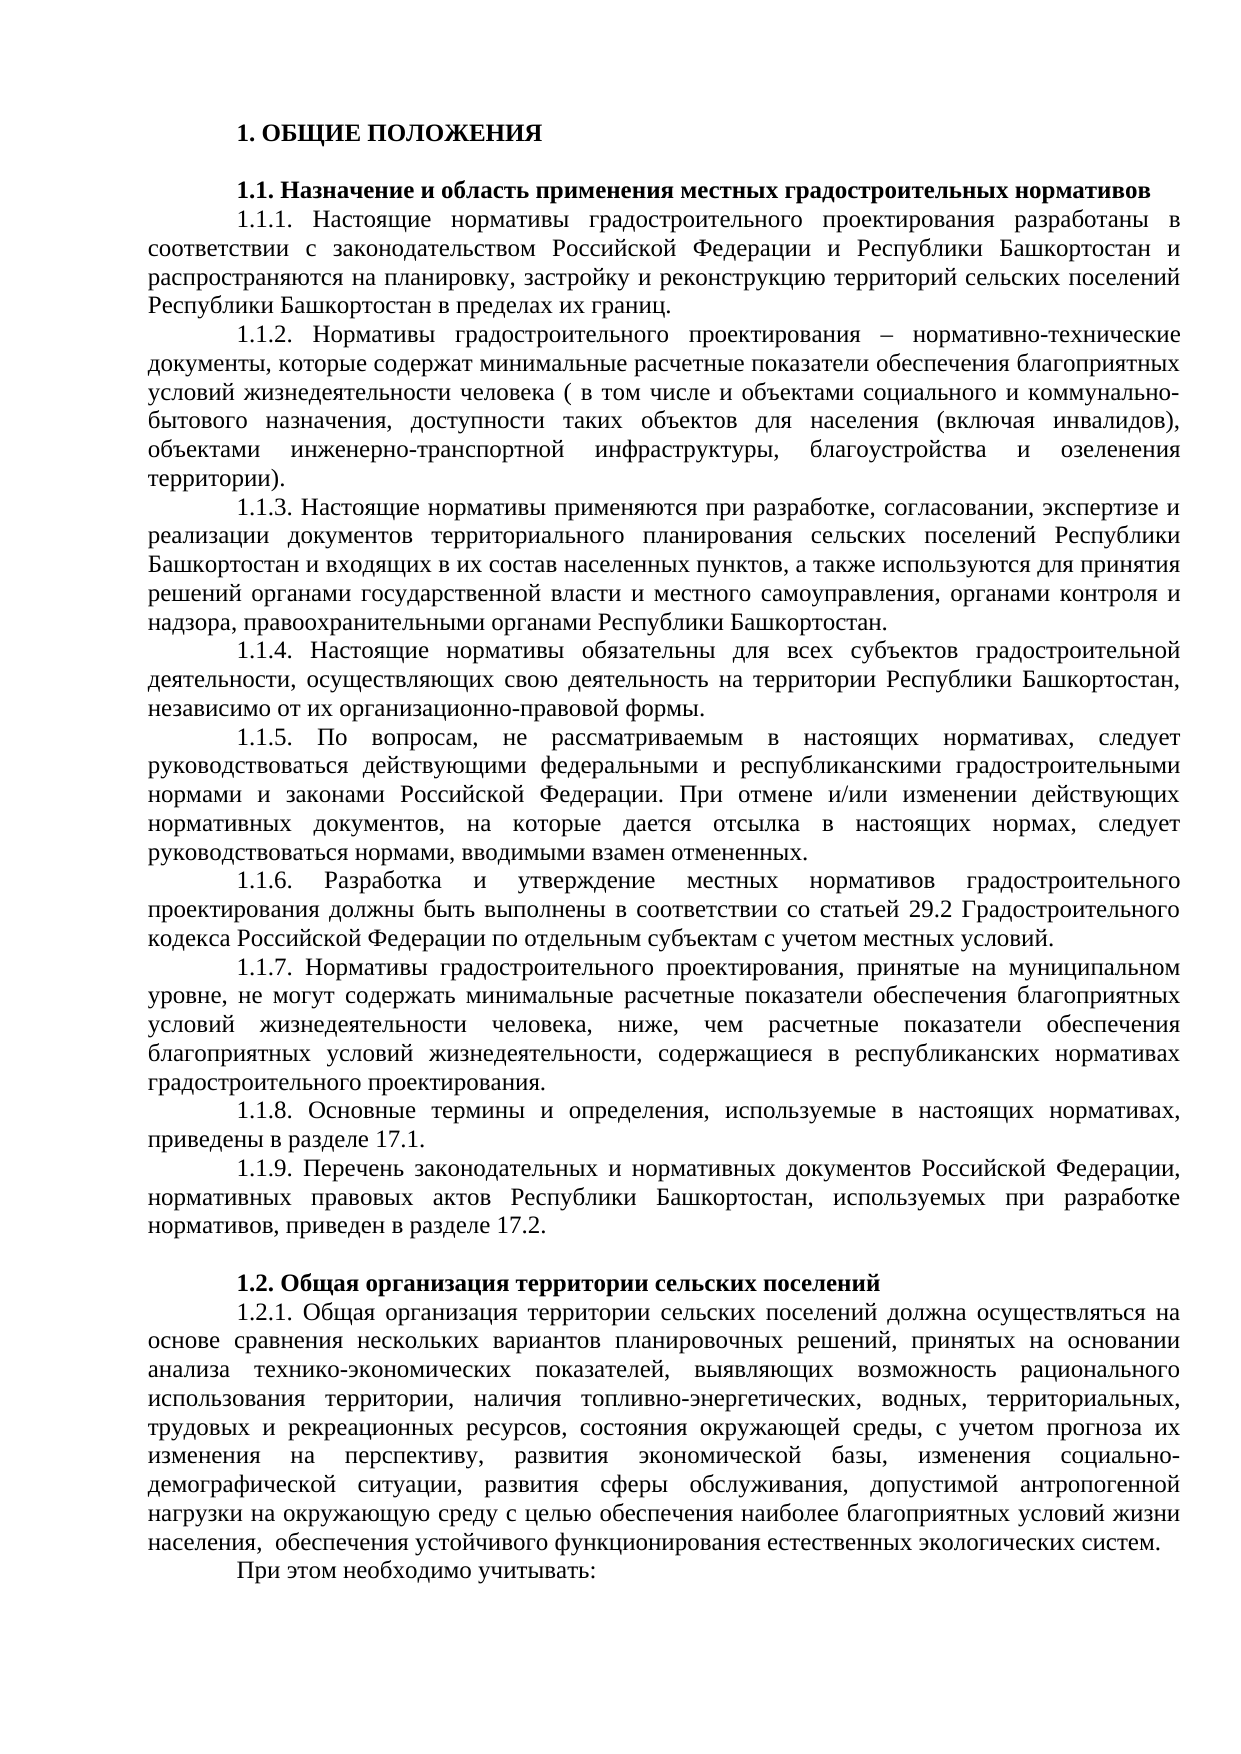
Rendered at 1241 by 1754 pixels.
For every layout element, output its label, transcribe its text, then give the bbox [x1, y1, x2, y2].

text 1.2.1. Общая организация территории сельских поселений должна осуществляться на основе сравнения нескольких вариантов планировочных решений, принятых на основании анализа технико-экономических показателей, выявляющих возможность рационального использования территории, наличия топливно-энергетических, водных, территориальных, трудовых и рекреационных ресурсов, состояния окружающей среды, с учетом прогноза их изменения на перспективу, развития экономической базы, изменения социально-демографической ситуации, развития сферы обслуживания, допустимой антропогенной нагрузки на окружающую среду с целью обеспечения наиболее благоприятных условий жизни населения, обеспечения устойчивого функционирования естественных экологических систем. [148, 1297, 1181, 1556]
text 1.1.7. Нормативы градостроительного проектирования, принятые на муниципальном уровне, не могут содержать минимальные расчетные показатели обеспечения благоприятных условий жизнедеятельности человека, ниже, чем расчетные показатели обеспечения благоприятных условий жизнедеятельности, содержащиеся в республиканских нормативах градостроительного проектирования. [148, 952, 1181, 1096]
text 1.1. Назначение и область применения местных градостроительных нормативов [148, 176, 1181, 204]
text 1.2. Общая организация территории сельских поселений [148, 1268, 1181, 1297]
text 1.1.4. Настоящие нормативы обязательны для всех субъектов градостроительной деятельности, осуществляющих свою деятельность на территории Республики Башкортостан, независимо от их организационно-правовой формы. [148, 636, 1181, 722]
text 1. ОБЩИЕ ПОЛОЖЕНИЯ [148, 118, 1181, 147]
text 1.1.2. Нормативы градостроительного проектирования – нормативно-технические документы, которые содержат минимальные расчетные показатели обеспечения благоприятных условий жизнедеятельности человека ( в том числе и объектами социального и коммунально-бытового назначения, доступности таких объектов для населения (включая инвалидов), объектами инженерно-транспортной инфраструктуры, благоустройства и озеленения территории). [148, 319, 1181, 492]
text 1.1.6. Разработка и утверждение местных нормативов градостроительного проектирования должны быть выполнены в соответствии со статьей 29.2 Градостроительного кодекса Российской Федерации по отдельным субъектам с учетом местных условий. [148, 866, 1181, 952]
text 1.1.3. Настоящие нормативы применяются при разработке, согласовании, экспертизе и реализации документов территориального планирования сельских поселений Республики Башкортостан и входящих в их состав населенных пунктов, а также используются для принятия решений органами государственной власти и местного самоуправления, органами контроля и надзора, правоохранительными органами Республики Башкортостан. [148, 492, 1181, 636]
text При этом необходимо учитывать: [148, 1556, 1181, 1584]
text 1.1.1. Настоящие нормативы градостроительного проектирования разработаны в соответствии с законодательством Российской Федерации и Республики Башкортостан и распространяются на планировку, застройку и реконструкцию территорий сельских поселений Республики Башкортостан в пределах их границ. [148, 204, 1181, 319]
text 1.1.5. По вопросам, не рассматриваемым в настоящих нормативах, следует руководствоваться действующими федеральными и республиканскими градостроительными нормами и законами Российской Федерации. При отмене и/или изменении действующих нормативных документов, на которые дается отсылка в настоящих нормах, следует руководствоваться нормами, вводимыми взамен отмененных. [148, 722, 1181, 866]
text 1.1.8. Основные термины и определения, используемые в настоящих нормативах, приведены в разделе 17.1. [148, 1096, 1181, 1153]
text 1.1.9. Перечень законодательных и нормативных документов Российской Федерации, нормативных правовых актов Республики Башкортостан, используемых при разработке нормативов, приведен в разделе 17.2. [148, 1153, 1181, 1239]
